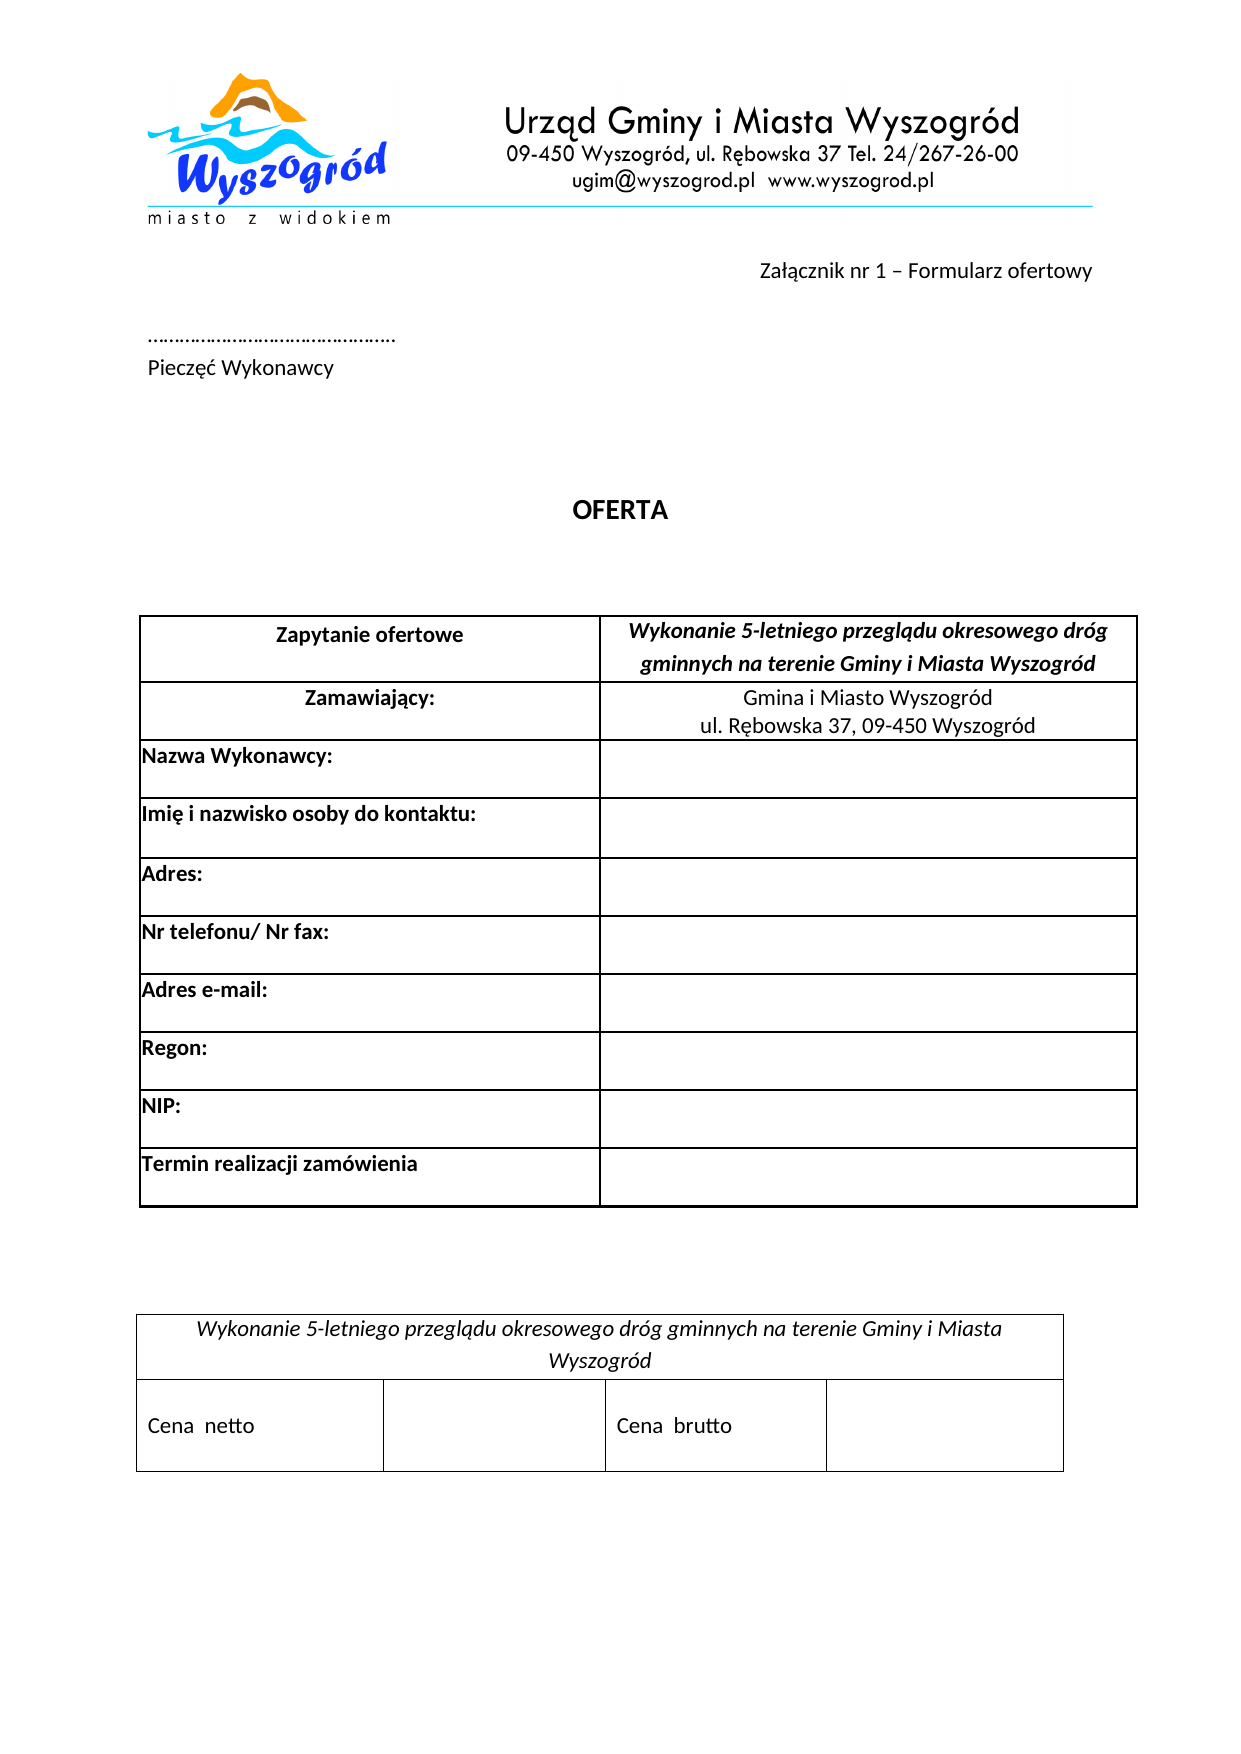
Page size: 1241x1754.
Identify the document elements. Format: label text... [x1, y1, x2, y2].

table_cell [384, 1380, 605, 1471]
table_cell Adres: [141, 859, 599, 915]
table_header Wykonanie 5-letniego przeglądu okresowego dróg gminnych na terenie Gminy i Miasta Wyszogród [137, 1315, 1063, 1378]
table_cell [601, 917, 1136, 973]
table_cell [601, 1149, 1136, 1205]
table_cell [601, 741, 1136, 797]
table_cell [601, 1033, 1136, 1089]
table_cell Gmina i Miasto Wyszogród ul. Rębowska 37, 09-450 Wyszogród [601, 683, 1136, 739]
picture [147, 208, 1093, 224]
table_cell [601, 975, 1136, 1031]
table_cell Zamawiający: [141, 683, 599, 739]
text OFERTA [148, 491, 1093, 527]
text Załącznik nr 1 – Formularz ofertowy [148, 256, 1093, 284]
text ……………………………………….. [148, 321, 1093, 348]
table_cell Imię i nazwisko osoby do kontaktu: [141, 799, 599, 857]
table_cell [827, 1380, 1063, 1471]
table_cell Nazwa Wykonawcy: [141, 741, 599, 797]
text Pieczęć Wykonawcy [148, 353, 1093, 381]
table_header Zapytanie ofertowe [141, 617, 599, 681]
table_cell Cena brutto [606, 1380, 826, 1471]
table_cell NIP: [141, 1091, 599, 1147]
table_header Wykonanie 5-letniego przeglądu okresowego dróg gminnych na terenie Gminy i Miasta Wyszogród [601, 617, 1136, 681]
table_cell [601, 1091, 1136, 1147]
table_cell Cena netto [137, 1380, 383, 1471]
table_cell Nr telefonu/ Nr fax: [141, 917, 599, 973]
table_cell Adres e-mail: [141, 975, 599, 1031]
table_cell Regon: [141, 1033, 599, 1089]
picture [147, 73, 1093, 205]
table_cell Termin realizacji zamówienia [141, 1149, 599, 1205]
table_cell [601, 799, 1136, 857]
table_cell [601, 859, 1136, 915]
